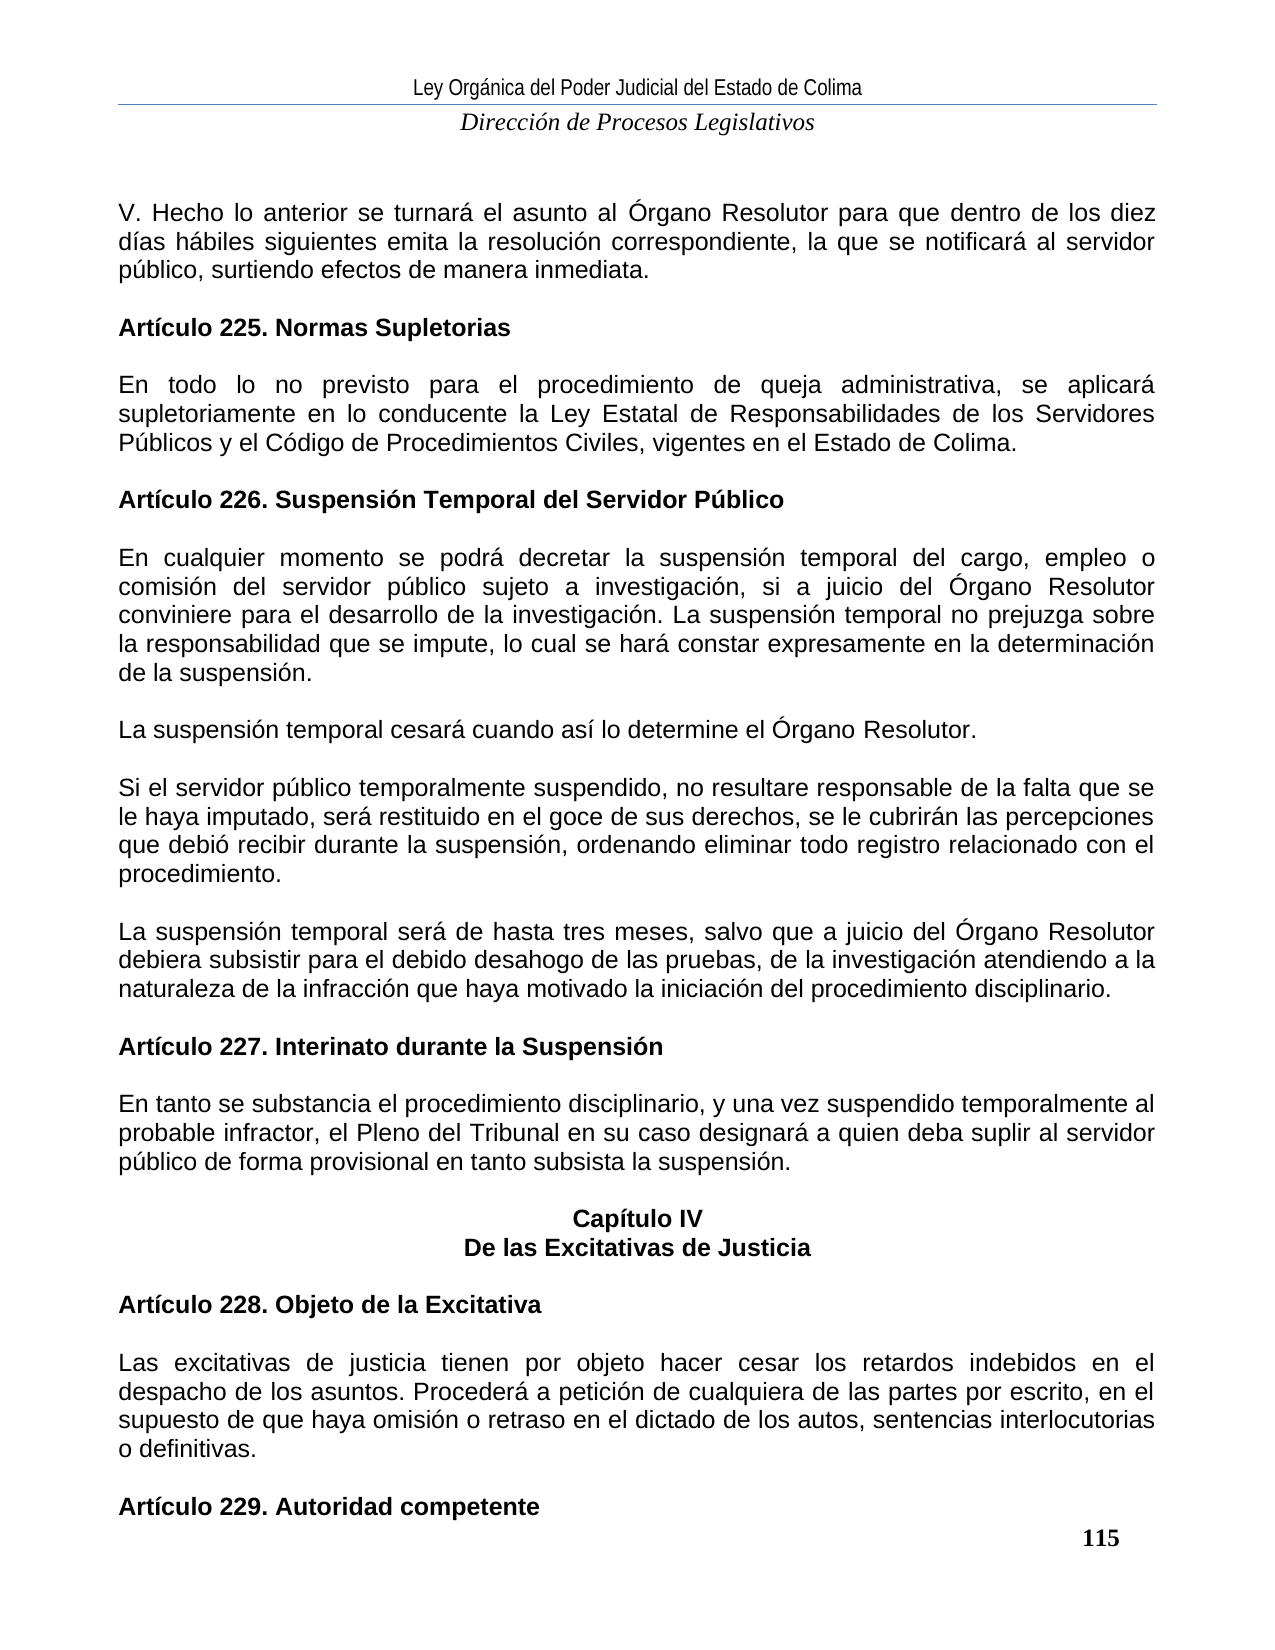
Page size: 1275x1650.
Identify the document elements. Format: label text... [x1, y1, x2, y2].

subtitle De las Excitativas de Justicia [118, 1233, 1157, 1261]
subtitle Capítulo IV [118, 1204, 1157, 1233]
text Si el servidor público temporalmente suspendido, no resultare responsable de la falta que se le haya imputado, será restituido en el goce de sus derechos, se le cubrirán las percepciones que debió recibir durante la suspensión, ordenando eliminar todo registro relacionado con el procedimiento. [118, 773, 1157, 888]
text Artículo 226. Suspensión Temporal del Servidor Público [118, 485, 1157, 514]
text En cualquier momento se podrá decretar la suspensión temporal del cargo, empleo o comisión del servidor público sujeto a investigación, si a juicio del Órgano Resolutor conviniere para el desarrollo de la investigación. La suspensión temporal no prejuzga sobre la responsabilidad que se impute, lo cual se hará constar expresamente en la determinación de la suspensión. [118, 543, 1157, 686]
text Artículo 229. Autoridad competente [118, 1491, 1157, 1520]
text En todo lo no previsto para el procedimiento de queja administrativa, se aplicará supletoriamente en lo conducente la Ley Estatal de Responsabilidades de los Servidores Públicos y el Código de Procedimientos Civiles, vigentes en el Estado de Colima. [118, 370, 1157, 456]
text Artículo 225. Normas Supletorias [118, 313, 1157, 341]
text Artículo 227. Interinato durante la Suspensión [118, 1031, 1157, 1060]
text Las excitativas de justicia tienen por objeto hacer cesar los retardos indebidos en el despacho de los asuntos. Procederá a petición de cualquiera de las partes por escrito, en el supuesto de que haya omisión o retraso en el dictado de los autos, sentencias interlocutorias o definitivas. [118, 1348, 1157, 1463]
text La suspensión temporal será de hasta tres meses, salvo que a juicio del Órgano Resolutor debiera subsistir para el debido desahogo de las pruebas, de la investigación atendiendo a la naturaleza de la infracción que haya motivado la iniciación del procedimiento disciplinario. [118, 916, 1157, 1003]
text En tanto se substancia el procedimiento disciplinario, y una vez suspendido temporalmente al probable infractor, el Pleno del Tribunal en su caso designará a quien deba suplir al servidor público de forma provisional en tanto subsista la suspensión. [118, 1089, 1157, 1175]
text Artículo 228. Objeto de la Excitativa [118, 1290, 1157, 1319]
text La suspensión temporal cesará cuando así lo determine el Órgano Resolutor. [118, 715, 1157, 744]
text V. Hecho lo anterior se turnará el asunto al Órgano Resolutor para que dentro de los diez días hábiles siguientes emita la resolución correspondiente, la que se notificará al servidor público, surtiendo efectos de manera inmediata. [118, 198, 1157, 284]
